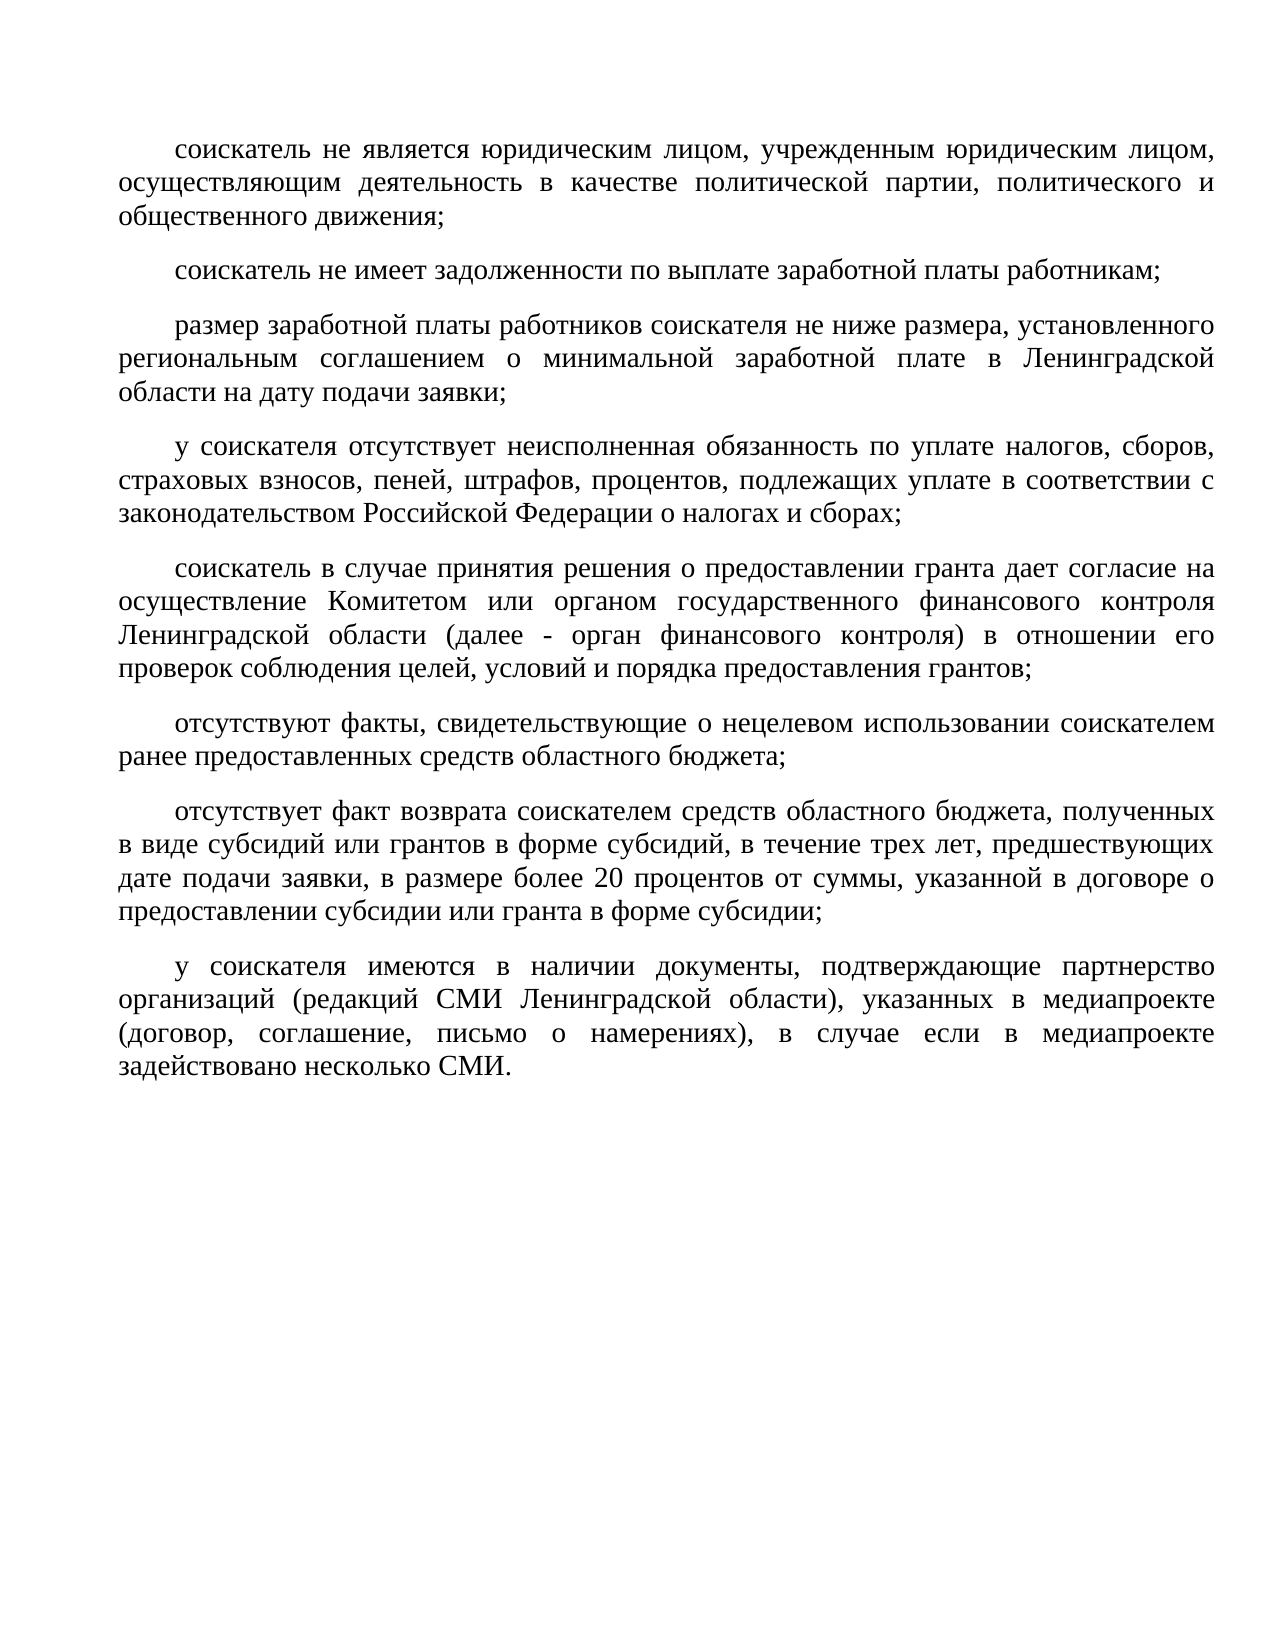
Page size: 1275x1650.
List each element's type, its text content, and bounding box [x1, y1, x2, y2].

text отсутствует факт возврата соискателем средств областного бюджета, полученных в виде субсидий или грантов в форме субсидий, в течение трех лет, предшествующих дате подачи заявки, в размере более 20 процентов от суммы, указанной в договоре о предоставлении субсидии или гранта в форме субсидии; [118, 793, 1216, 927]
text соискатель в случае принятия решения о предоставлении гранта дает согласие на осуществление Комитетом или органом государственного финансового контроля Ленинградской области (далее - орган финансового контроля) в отношении его проверок соблюдения целей, условий и порядка предоставления грантов; [118, 550, 1216, 684]
text соискатель не имеет задолженности по выплате заработной платы работникам; [118, 252, 1216, 286]
text соискатель не является юридическим лицом, учрежденным юридическим лицом, осуществляющим деятельность в качестве политической партии, политического и общественного движения; [118, 131, 1216, 232]
text у соискателя имеются в наличии документы, подтверждающие партнерство организаций (редакций СМИ Ленинградской области), указанных в медиапроекте (договор, соглашение, письмо о намерениях), в случае если в медиапроекте задействовано несколько СМИ. [118, 948, 1216, 1082]
text размер заработной платы работников соискателя не ниже размера, установленного региональным соглашением о минимальной заработной плате в Ленинградской области на дату подачи заявки; [118, 307, 1216, 407]
text отсутствуют факты, свидетельствующие о нецелевом использовании соискателем ранее предоставленных средств областного бюджета; [118, 705, 1216, 772]
text у соискателя отсутствует неисполненная обязанность по уплате налогов, сборов, страховых взносов, пеней, штрафов, процентов, подлежащих уплате в соответствии с законодательством Российской Федерации о налогах и сборах; [118, 428, 1216, 529]
